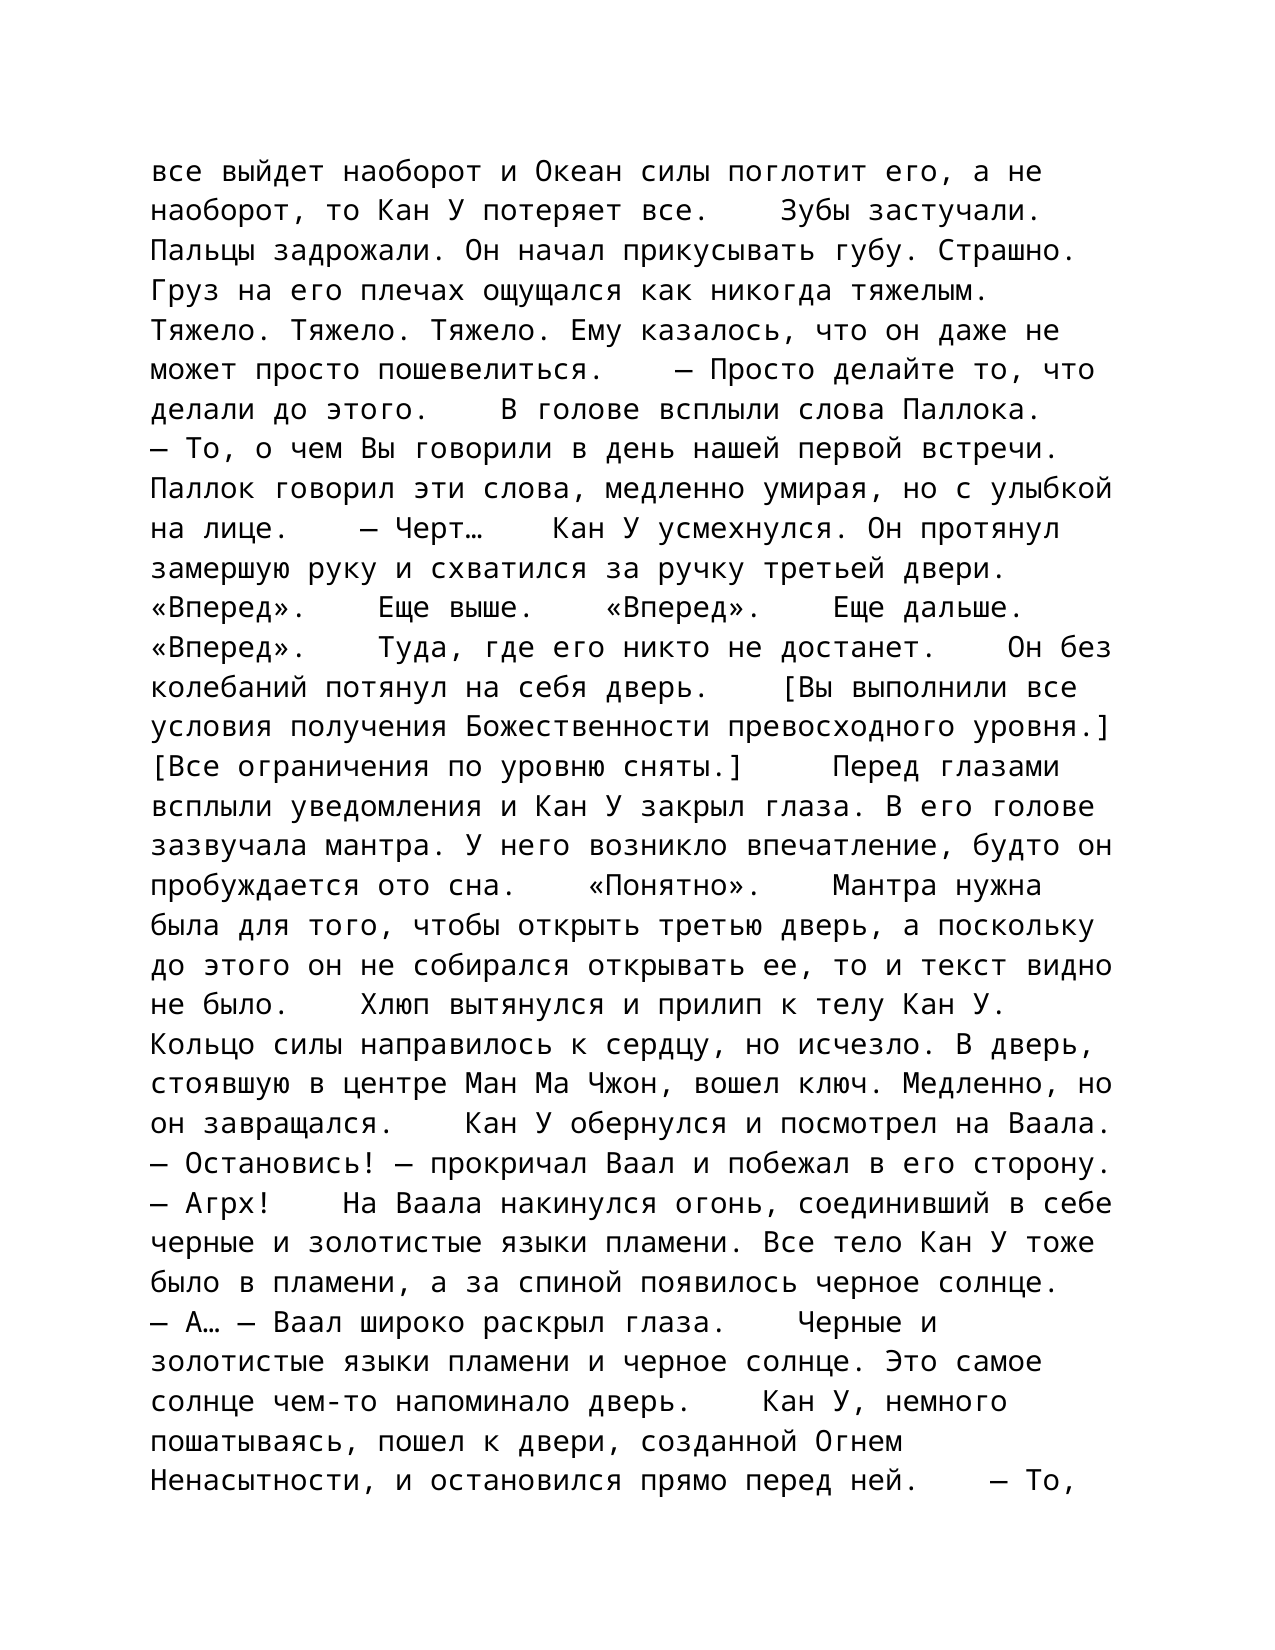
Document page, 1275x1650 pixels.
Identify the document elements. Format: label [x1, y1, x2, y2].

text [150, 150, 1125, 1499]
